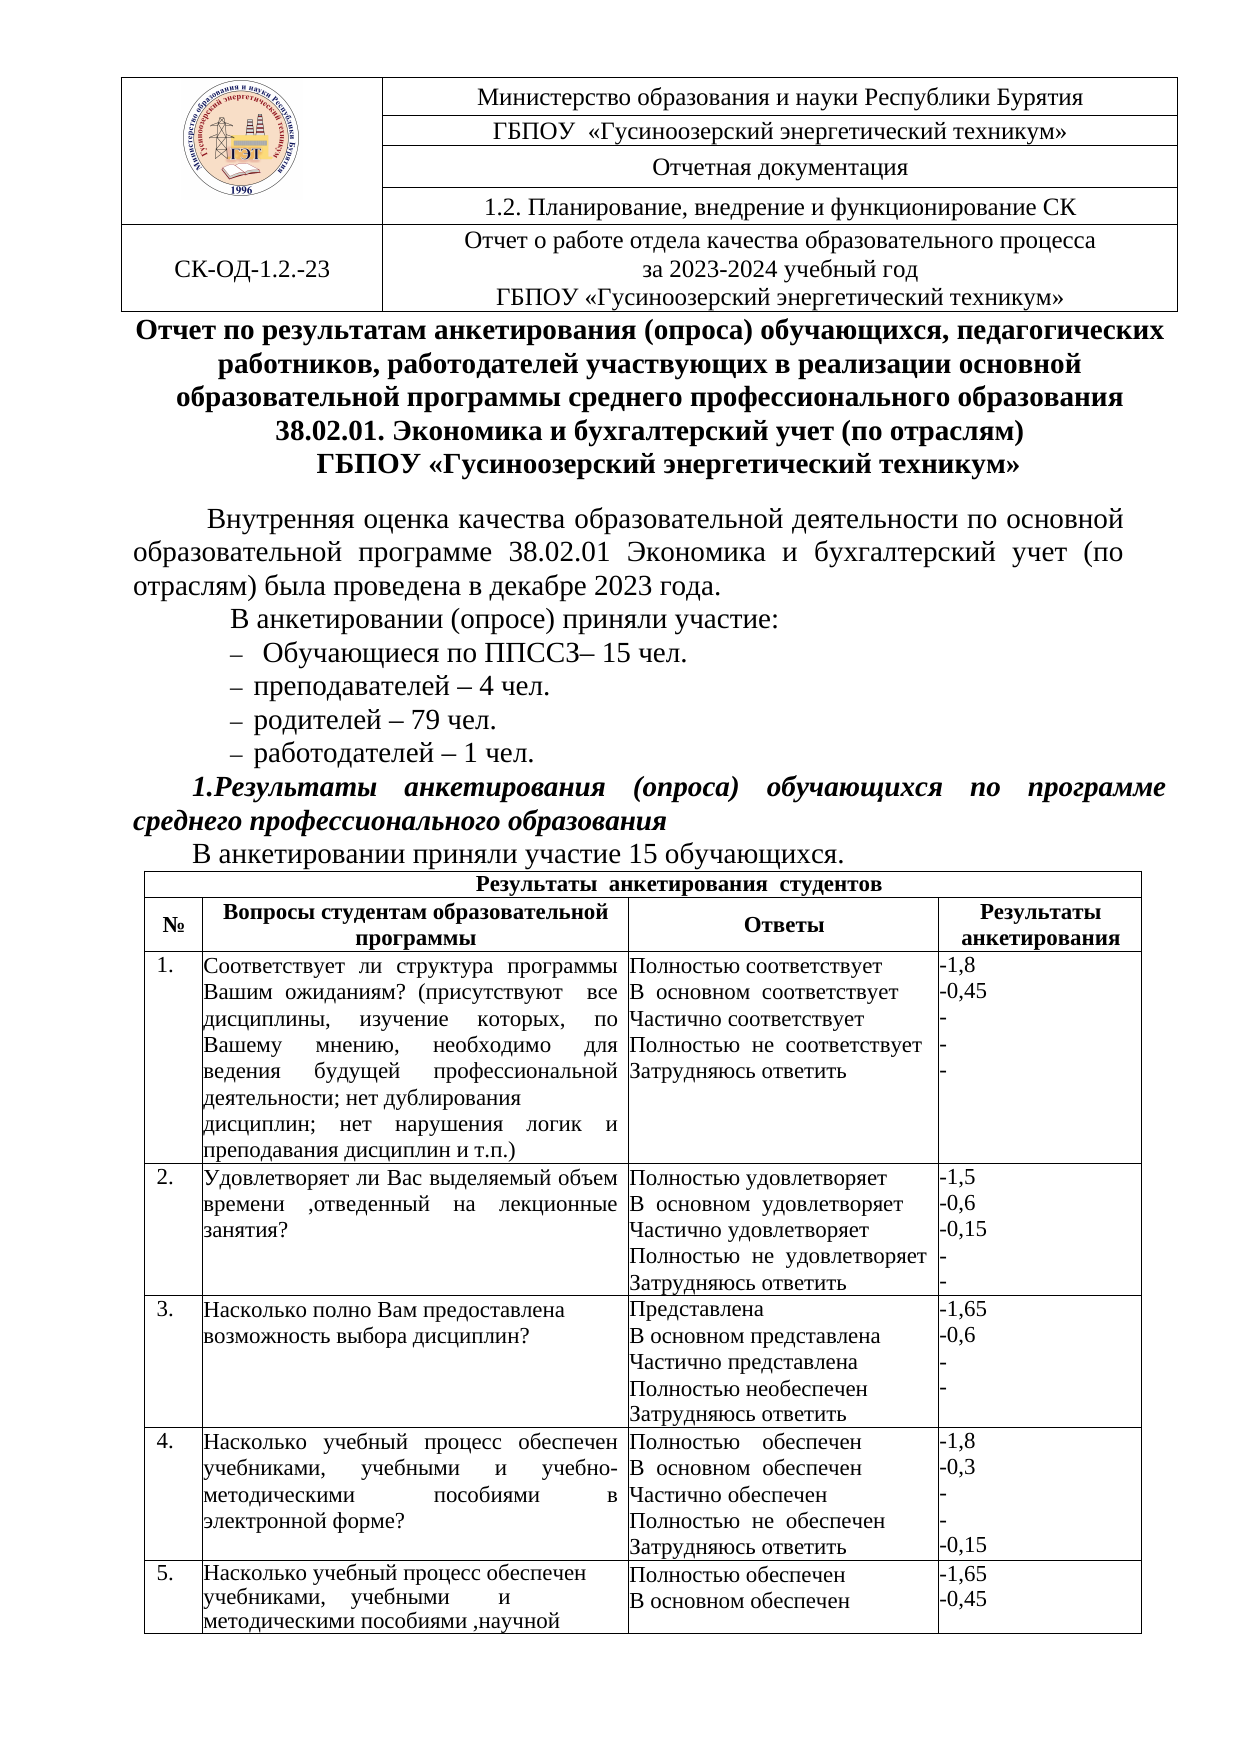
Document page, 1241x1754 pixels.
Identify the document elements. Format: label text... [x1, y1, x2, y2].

table_cell Насколько учебный процесс обеспечен учебниками, учебными и методическими пособиями ,научной литературой и т.д. в печатной форме? [203, 1561, 628, 1633]
table_cell Полностью обеспечен В основном обеспечен Частично обеспечен Полностью не обеспечен Затрудняюсь ответить [629, 1428, 938, 1560]
table_cell 4. [145, 1428, 202, 1560]
table_cell Насколько учебный процесс обеспечен учебниками, учебными и учебно-методическими пособиями в электронной форме? [203, 1428, 628, 1560]
text В анкетировании (опросе) приняли участие: [230, 601, 1167, 635]
text Отчет по результатам анкетирования (опроса) обучающихся, педагогических работников, работодателей участвующих в реализации основной образовательной программы среднего профессионального образования 38.02.01. Экономика и бухгалтерский учет (по отраслям) [133, 225, 382, 311]
table_cell Вопросы студентам образовательной программы [203, 898, 628, 951]
text Отчет по результатам анкетирования (опроса) обучающихся, педагогических работников, работодателей участвующих в реализации основной образовательной программы среднего профессионального образования 38.02.01. Экономика и бухгалтерский учет (по отраслям) [133, 312, 1167, 446]
text Отчет по результатам анкетирования (опроса) обучающихся, педагогических работников, работодателей участвующих в реализации основной образовательной программы среднего профессионального образования 38.02.01. Экономика и бухгалтерский учет (по отраслям) [133, 118, 382, 224]
table_header Результаты анкетирования студентов [145, 872, 1141, 897]
table_cell Представлена В основном представлена Частично представлена Полностью необеспечен Затрудняюсь ответить [629, 1296, 938, 1427]
table_cell 5. [145, 1561, 202, 1633]
text Внутренняя оценка качества образовательной деятельности по основной образовательной программе 38.02.01 Экономика и бухгалтерский учет (по отраслям) была проведена в декабре 2023 года. [133, 501, 1124, 601]
table_cell -1,65 -0,6 - - [939, 1296, 1141, 1427]
table_cell Полностью соответствует В основном соответствует Частично соответствует Полностью не соответствует Затрудняюсь ответить [629, 952, 938, 1163]
table_cell 1. [145, 952, 202, 1163]
text 1.Результаты анкетирования (опроса) обучающихся по программе среднего профессионального образования [133, 769, 1167, 836]
table_cell Соответствует ли структура программы Вашим ожиданиям? (присутствуют все дисциплины, изучение которых, по Вашему мнению, необходимо для ведения будущей профессиональной деятельности; нет дублирования дисциплин; нет нарушения логик и преподавания дисциплин и т.п.) [203, 952, 628, 1163]
list работодателей – 1 чел. [156, 736, 1124, 769]
text ГБПОУ «Гусиноозерский энергетический техникум» [170, 446, 1167, 480]
table_cell Удовлетворяет ли Вас выделяемый объем времени ,отведенный на лекционные занятия? [203, 1164, 628, 1295]
table_cell Ответы [629, 898, 938, 951]
table_cell 3. [145, 1296, 202, 1427]
table_cell 2. [145, 1164, 202, 1295]
table_cell -1,8 -0,45 - - - [939, 952, 1141, 1163]
table_cell -1,65 -0,45 - -0,15 - [939, 1561, 1141, 1633]
list преподавателей – 4 чел. [156, 668, 1124, 702]
text Отчет по результатам анкетирования (опроса) обучающихся, педагогических работников, работодателей участвующих в реализации основной образовательной программы среднего профессионального образования 38.02.01. Экономика и бухгалтерский учет (по отраслям) [383, 146, 1167, 187]
picture [181, 78, 304, 118]
table_cell -1,8 -0,3 - - -0,15 [939, 1428, 1141, 1560]
text Отчет по результатам анкетирования (опроса) обучающихся, педагогических работников, работодателей участвующих в реализации основной образовательной программы среднего профессионального образования 38.02.01. Экономика и бухгалтерский учет (по отраслям) [383, 188, 1167, 224]
text Отчет по результатам анкетирования (опроса) обучающихся, педагогических работников, работодателей участвующих в реализации основной образовательной программы среднего профессионального образования 38.02.01. Экономика и бухгалтерский учет (по отраслям) [383, 118, 1167, 145]
text В анкетировании приняли участие 15 обучающихся. [133, 837, 1167, 870]
table_cell Насколько полно Вам предоставлена возможность выбора дисциплин? [203, 1296, 628, 1427]
list Обучающиеся по ППССЗ– 15 чел. [156, 635, 1124, 668]
table_cell -1,5 -0,6 -0,15 - - [939, 1164, 1141, 1295]
table_cell Полностью удовлетворяет В основном удовлетворяет Частично удовлетворяет Полностью не удовлетворяет Затрудняюсь ответить [629, 1164, 938, 1295]
table_cell Полностью обеспечен В основном обеспечен Частично обеспечен Полностью необеспечен Затрудняюсь ответить [629, 1561, 938, 1633]
text Отчет по результатам анкетирования (опроса) обучающихся, педагогических работников, работодателей участвующих в реализации основной образовательной программы среднего профессионального образования 38.02.01. Экономика и бухгалтерский учет (по отраслям) [383, 225, 1167, 311]
table_cell № [145, 898, 202, 951]
list родителей – 79 чел. [156, 702, 1124, 736]
table_cell Результаты анкетирования [939, 898, 1141, 951]
